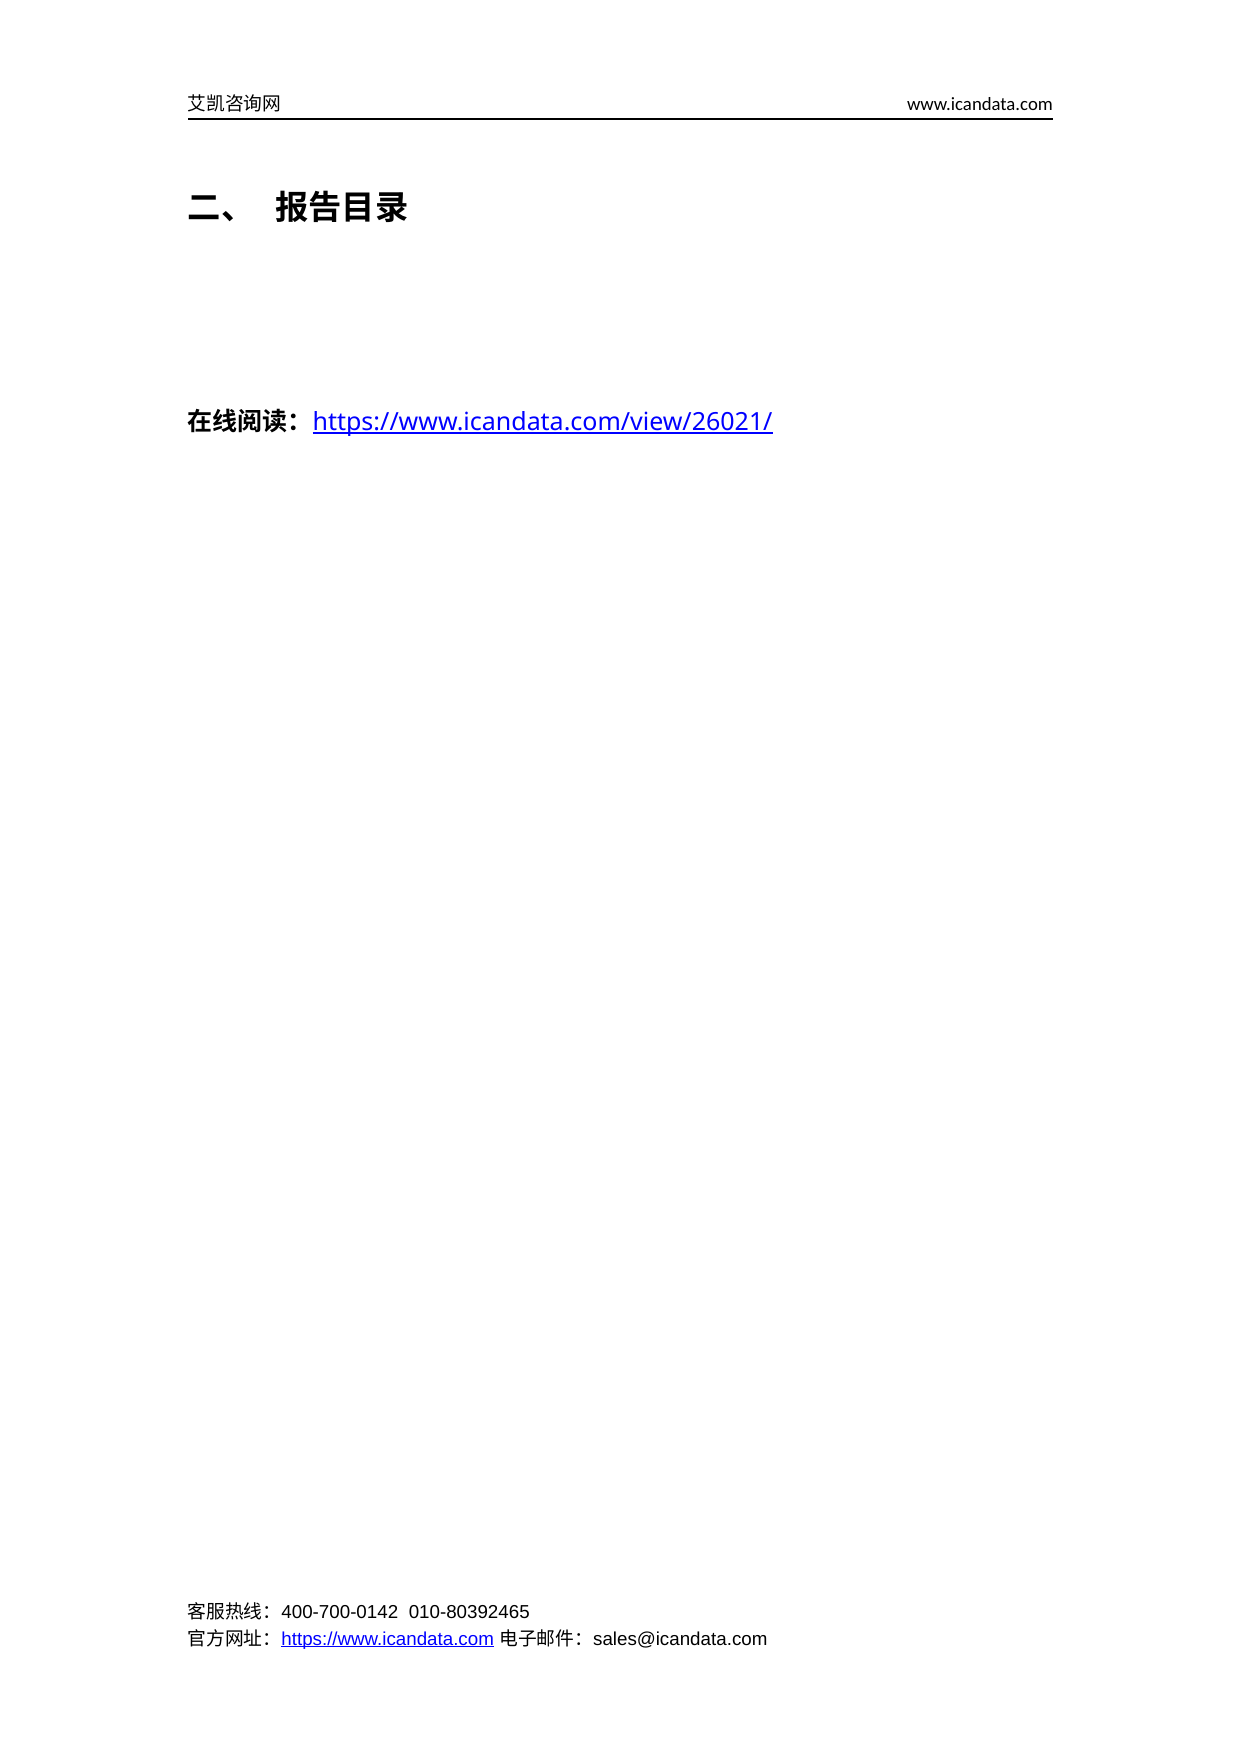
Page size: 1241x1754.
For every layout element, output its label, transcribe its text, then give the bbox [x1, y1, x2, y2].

subtitle 报告目录 [187, 172, 1053, 237]
text 在线阅读：https://www.icandata.com/view/26021/ [187, 387, 1053, 452]
